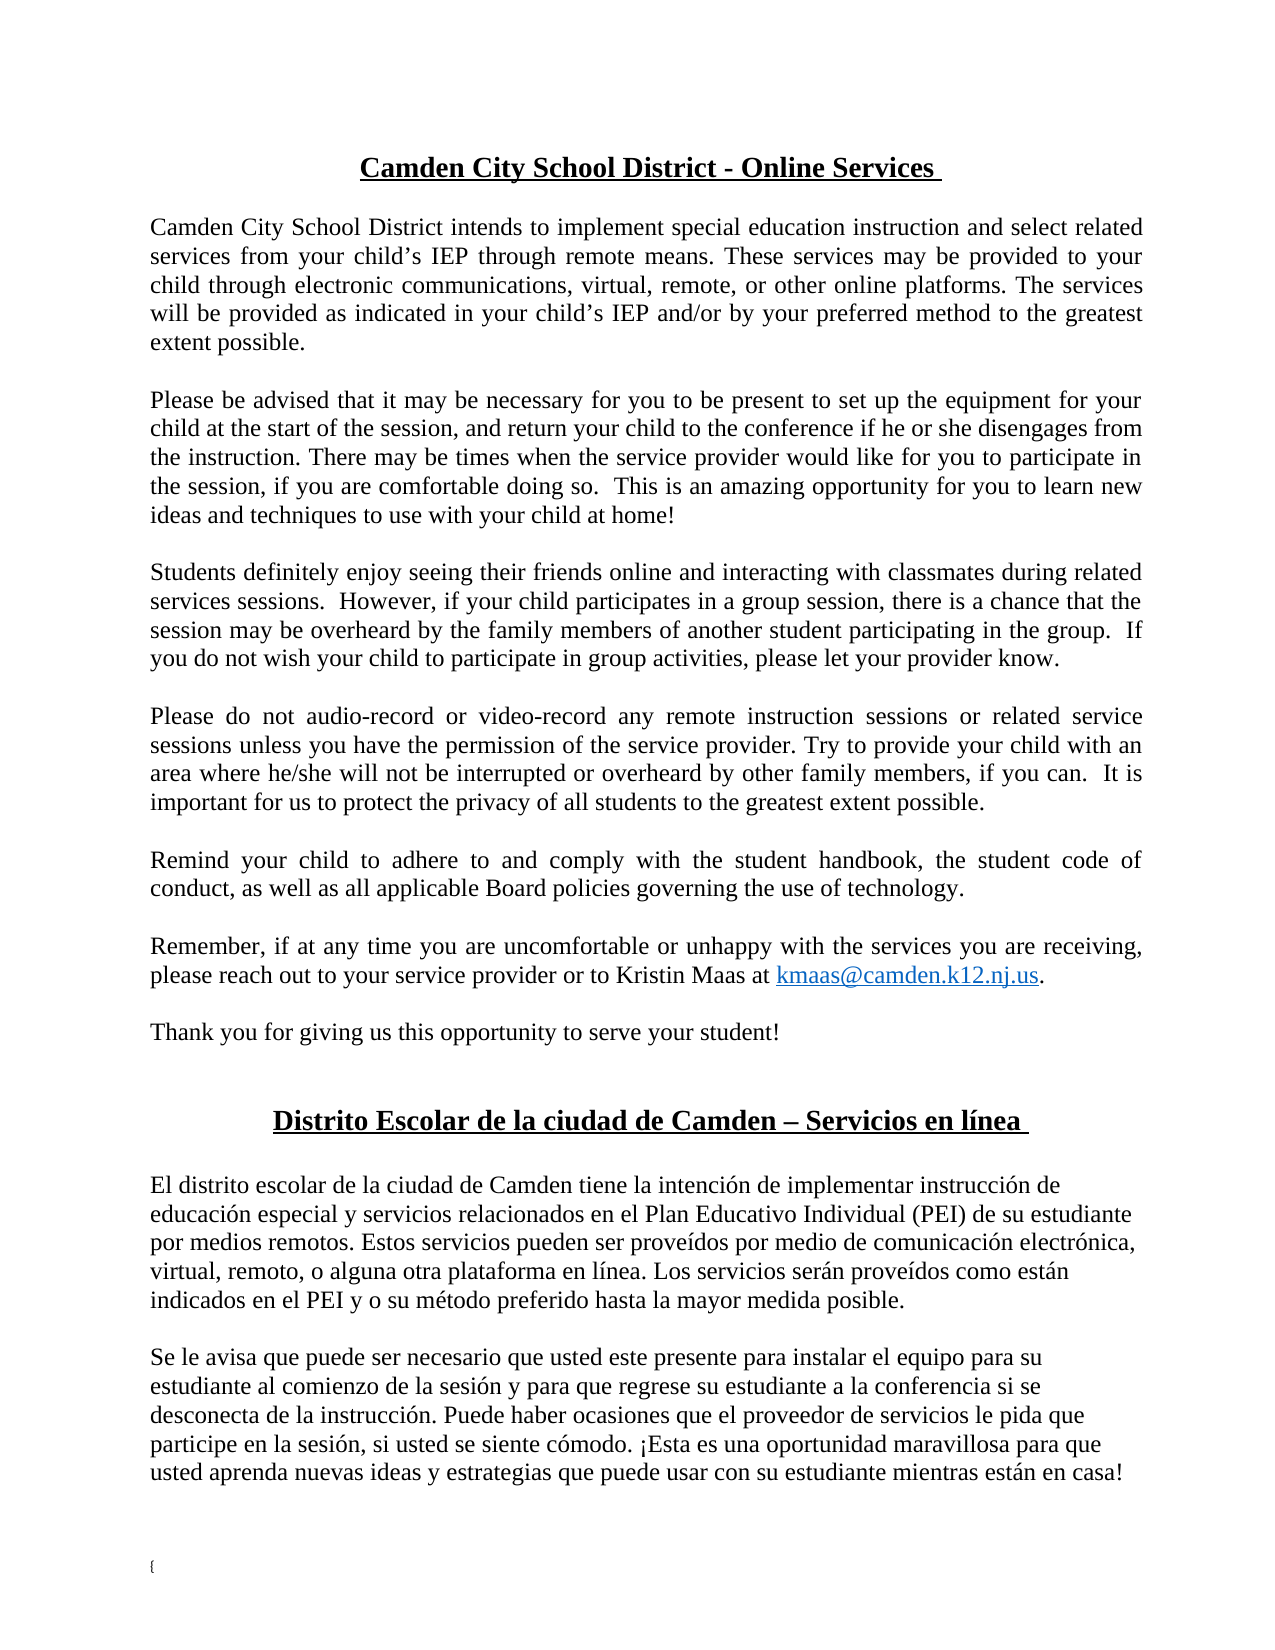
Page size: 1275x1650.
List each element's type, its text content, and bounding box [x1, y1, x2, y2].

text Distrito Escolar de la ciudad de Camden – Servicios en línea [150, 1103, 1144, 1136]
text Camden City School District - Online Services [150, 150, 1144, 183]
text Remember, if at any time you are uncomfortable or unhappy with the services you are receiving, please reach out to your service provider or to Kristin Maas at kmaas@camden.k12.nj.us. [150, 931, 1144, 988]
text Remind your child to adhere to and comply with the student handbook, the student code of conduct, as well as all applicable Board policies governing the use of technology. [150, 845, 1144, 902]
text Thank you for giving us this opportunity to serve your student! [150, 1017, 1144, 1046]
text Students definitely enjoy seeing their friends online and interacting with classmates during related services sessions. However, if your child participates in a group session, there is a chance that the session may be overheard by the family members of another student participating in the group. If you do not wish your child to participate in group activities, please let your provider know. [150, 557, 1144, 672]
text Please do not audio-record or video-record any remote instruction sessions or related service sessions unless you have the permission of the service provider. Try to provide your child with an area where he/she will not be interrupted or overheard by other family members, if you can. It is important for us to protect the privacy of all students to the greatest extent possible. [150, 701, 1144, 816]
text Camden City School District intends to implement special education instruction and select related services from your child’s IEP through remote means. These services may be provided to your child through electronic communications, virtual, remote, or other online platforms. The services will be provided as indicated in your child’s IEP and/or by your preferred method to the greatest extent possible. [150, 212, 1144, 356]
text Se le avisa que puede ser necesario que usted este presente para instalar el equipo para su estudiante al comienzo de la sesión y para que regrese su estudiante a la conferencia si se desconecta de la instrucción. Puede haber ocasiones que el proveedor de servicios le pida que participe en la sesión, si usted se siente cómodo. ¡Esta es una oportunidad maravillosa para que usted aprenda nuevas ideas y estrategias que puede usar con su estudiante mientras están en casa! [150, 1342, 1144, 1486]
text El distrito escolar de la ciudad de Camden tiene la intención de implementar instrucción de educación especial y servicios relacionados en el Plan Educativo Individual (PEI) de su estudiante por medios remotos. Estos servicios pueden ser proveídos por medio de comunicación electrónica, virtual, remoto, o alguna otra plataforma en línea. Los servicios serán proveídos como están indicados en el PEI y o su método preferido hasta la mayor medida posible. [150, 1170, 1144, 1314]
text Please be advised that it may be necessary for you to be present to set up the equipment for your child at the start of the session, and return your child to the conference if he or she disengages from the instruction. There may be times when the service provider would like for you to participate in the session, if you are comfortable doing so. This is an amazing opportunity for you to learn new ideas and techniques to use with your child at home! [150, 385, 1144, 528]
